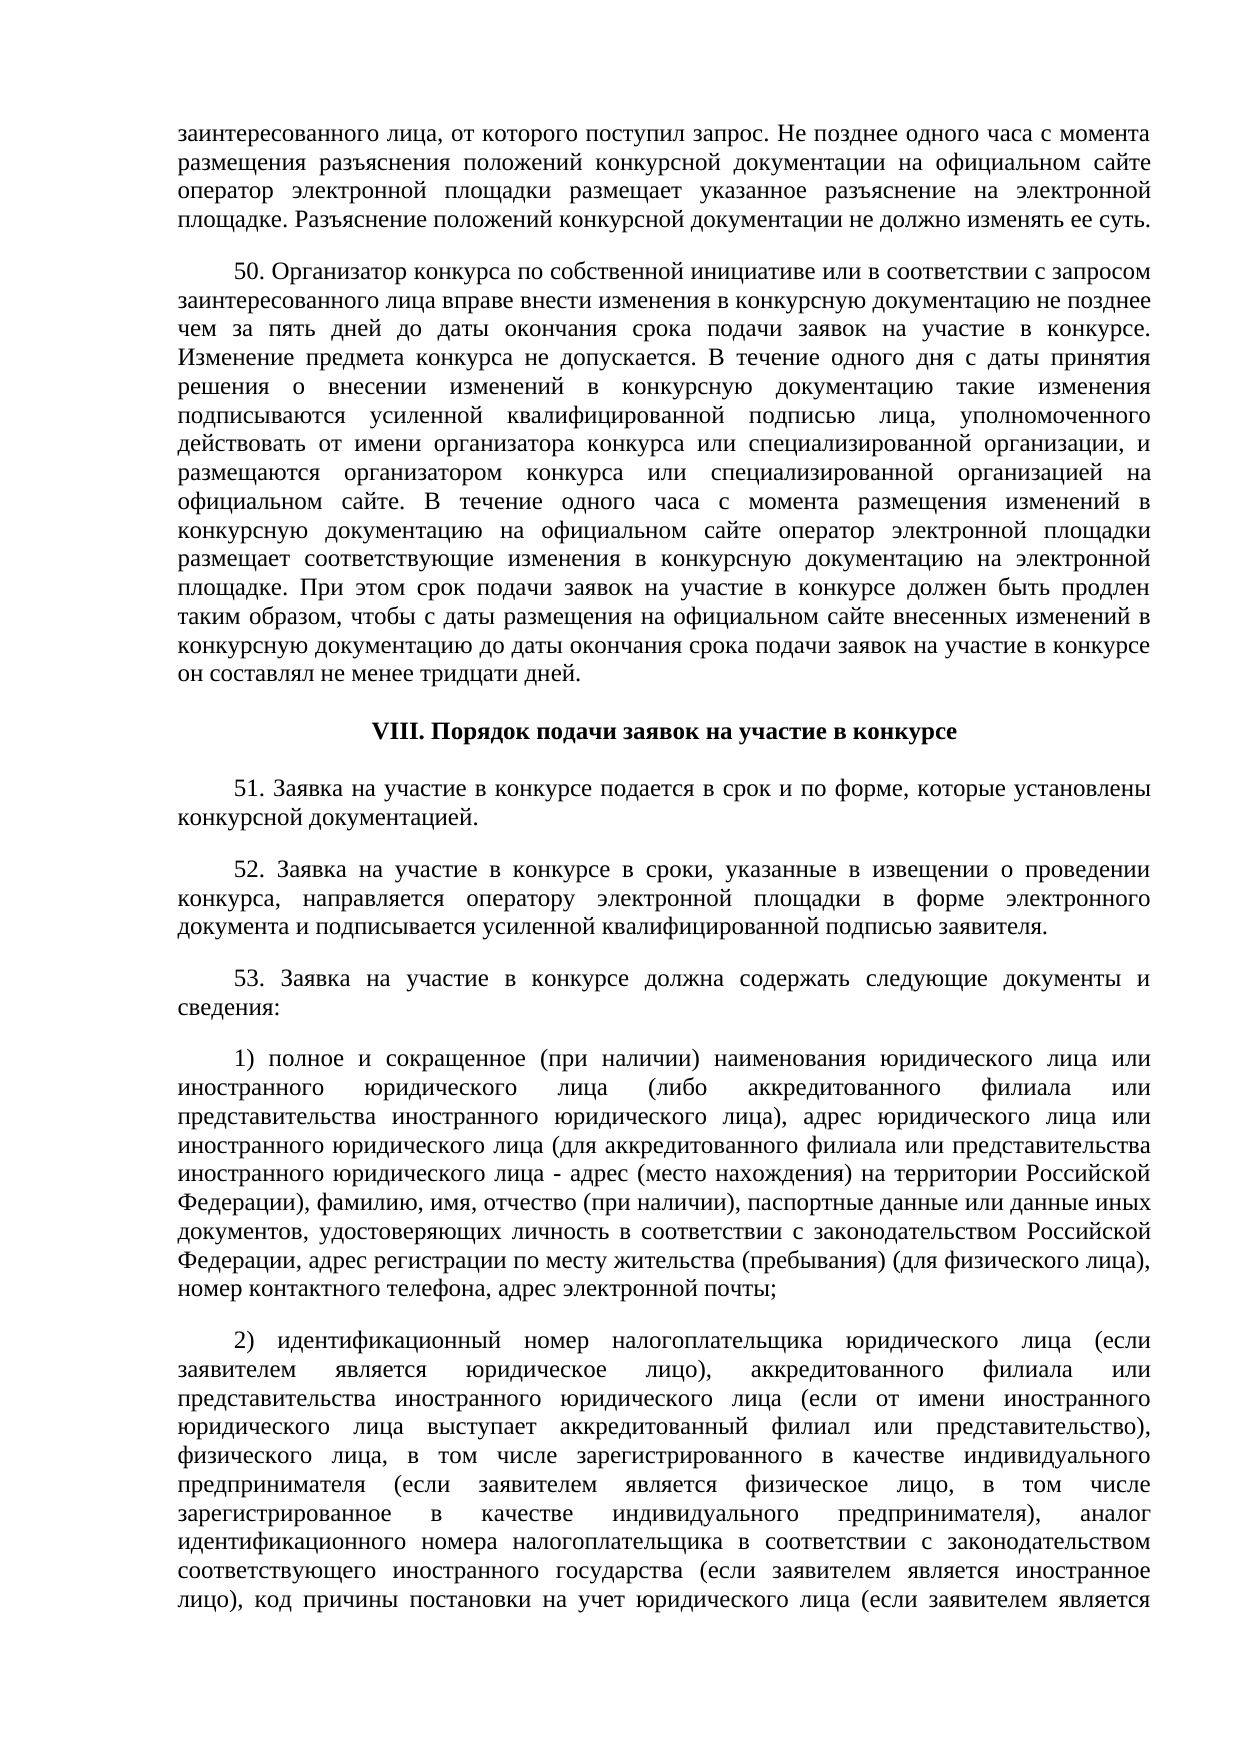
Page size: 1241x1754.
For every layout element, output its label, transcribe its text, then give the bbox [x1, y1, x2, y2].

text 1) полное и сокращенное (при наличии) наименования юридического лица или иностранного юридического лица (либо аккредитованного филиала или представительства иностранного юридического лица), адрес юридического лица или иностранного юридического лица (для аккредитованного филиала или представительства иностранного юридического лица - адрес (место нахождения) на территории Российской Федерации), фамилию, имя, отчество (при наличии), паспортные данные или данные иных документов, удостоверяющих личность в соответствии с законодательством Российской Федерации, адрес регистрации по месту жительства (пребывания) (для физического лица), номер контактного телефона, адрес электронной почты; [177, 1043, 1152, 1302]
text 53. Заявка на участие в конкурсе должна содержать следующие документы и сведения: [177, 963, 1152, 1021]
text 51. Заявка на участие в конкурсе подается в срок и по форме, которые установлены конкурсной документацией. [177, 773, 1152, 831]
title VIII. Порядок подачи заявок на участие в конкурсе [177, 716, 1152, 745]
text 50. Организатор конкурса по собственной инициативе или в соответствии с запросом заинтересованного лица вправе внести изменения в конкурсную документацию не позднее чем за пять дней до даты окончания срока подачи заявок на участие в конкурсе. Изменение предмета конкурса не допускается. В течение одного дня с даты принятия решения о внесении изменений в конкурсную документацию такие изменения подписываются усиленной квалифицированной подписью лица, уполномоченного действовать от имени организатора конкурса или специализированной организации, и размещаются организатором конкурса или специализированной организацией на официальном сайте. В течение одного часа с момента размещения изменений в конкурсную документацию на официальном сайте оператор электронной площадки размещает соответствующие изменения в конкурсную документацию на электронной площадке. При этом срок подачи заявок на участие в конкурсе должен быть продлен таким образом, чтобы с даты размещения на официальном сайте внесенных изменений в конкурсную документацию до даты окончания срока подачи заявок на участие в конкурсе он составлял не менее тридцати дней. [177, 256, 1152, 687]
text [177, 1325, 1152, 1613]
text 52. Заявка на участие в конкурсе в сроки, указанные в извещении о проведении конкурса, направляется оператору электронной площадки в форме электронного документа и подписывается усиленной квалифицированной подписью заявителя. [177, 854, 1152, 940]
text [177, 118, 1152, 233]
